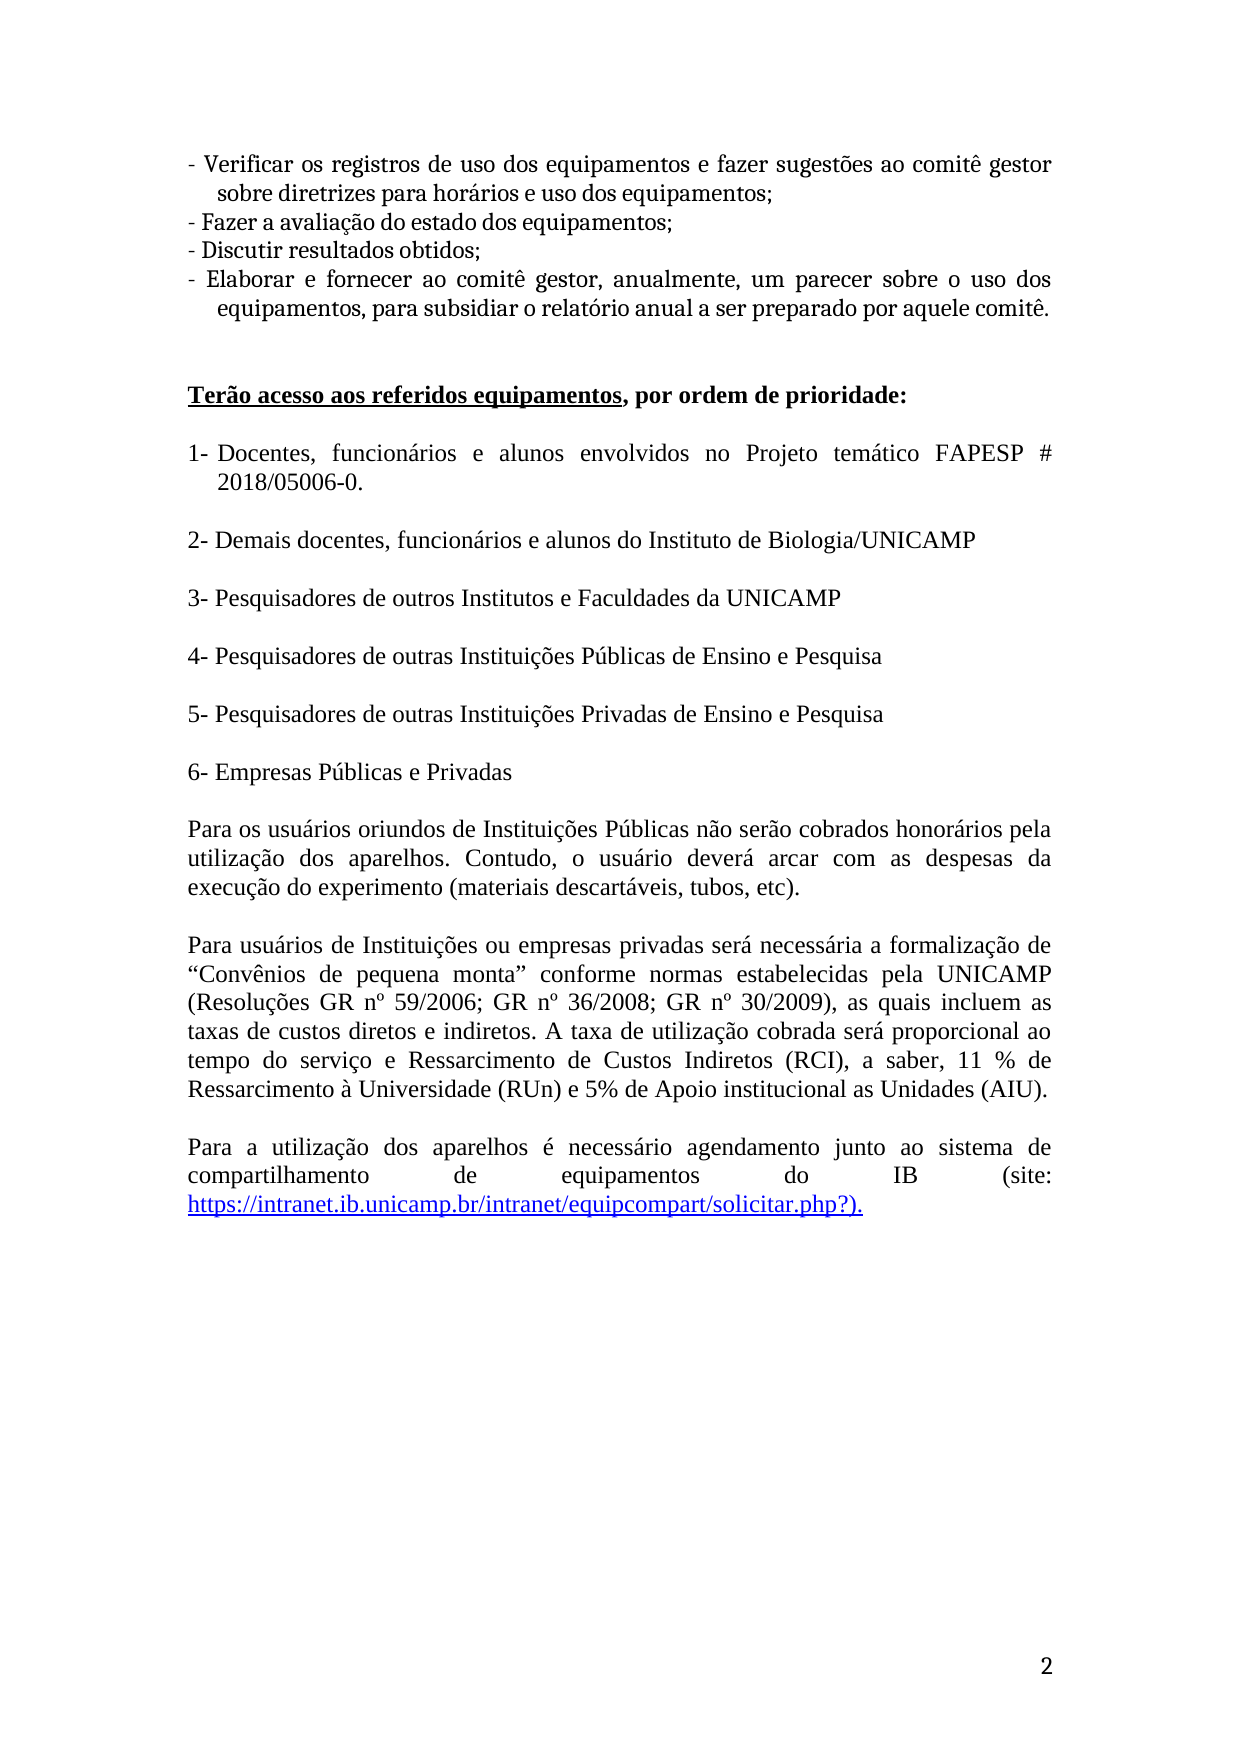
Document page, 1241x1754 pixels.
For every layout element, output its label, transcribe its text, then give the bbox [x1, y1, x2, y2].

text 3- Pesquisadores de outros Institutos e Faculdades da UNICAMP [187, 583, 1053, 612]
text - Discutir resultados obtidos; [187, 236, 1053, 265]
text Para usuários de Instituições ou empresas privadas será necessária a formalização de “Convênios de pequena monta” conforme normas estabelecidas pela UNICAMP (Resoluções GR nº 59/2006; GR nº 36/2008; GR nº 30/2009), as quais incluem as taxas de custos diretos e indiretos. A taxa de utilização cobrada será proporcional ao tempo do serviço e Ressarcimento de Custos Indiretos (RCI), a saber, 11 % de Ressarcimento à Universidade (RUn) e 5% de Apoio institucional as Unidades (AIU). [187, 930, 1053, 1102]
list Docentes, funcionários e alunos envolvidos no Projeto temático FAPESP # 2018/05006-0. [187, 438, 1053, 496]
text Para os usuários oriundos de Instituições Públicas não serão cobrados honorários pela utilização dos aparelhos. Contudo, o usuário deverá arcar com as despesas da execução do experimento (materiais descartáveis, tubos, etc). [187, 814, 1053, 901]
text Para a utilização dos aparelhos é necessário agendamento junto ao sistema de compartilhamento de equipamentos do IB (site: https://intranet.ib.unicamp.br/intranet/equipcompart/solicitar.php?). [187, 1132, 1053, 1218]
text 4- Pesquisadores de outras Instituições Públicas de Ensino e Pesquisa [187, 641, 1053, 669]
text 5- Pesquisadores de outras Instituições Privadas de Ensino e Pesquisa [187, 699, 1053, 727]
text - Elaborar e fornecer ao comitê gestor, anualmente, um parecer sobre o uso dos equipamentos, para subsidiar o relatório anual a ser preparado por aquele comitê. [187, 265, 1053, 322]
text 2- Demais docentes, funcionários e alunos do Instituto de Biologia/UNICAMP [187, 525, 1053, 554]
text - Verificar os registros de uso dos equipamentos e fazer sugestões ao comitê gestor sobre diretrizes para horários e uso dos equipamentos; [187, 150, 1053, 207]
text Terão acesso aos referidos equipamentos, por ordem de prioridade: [187, 380, 1053, 409]
text - Fazer a avaliação do estado dos equipamentos; [187, 207, 1053, 236]
text 6- Empresas Públicas e Privadas [187, 757, 1053, 785]
